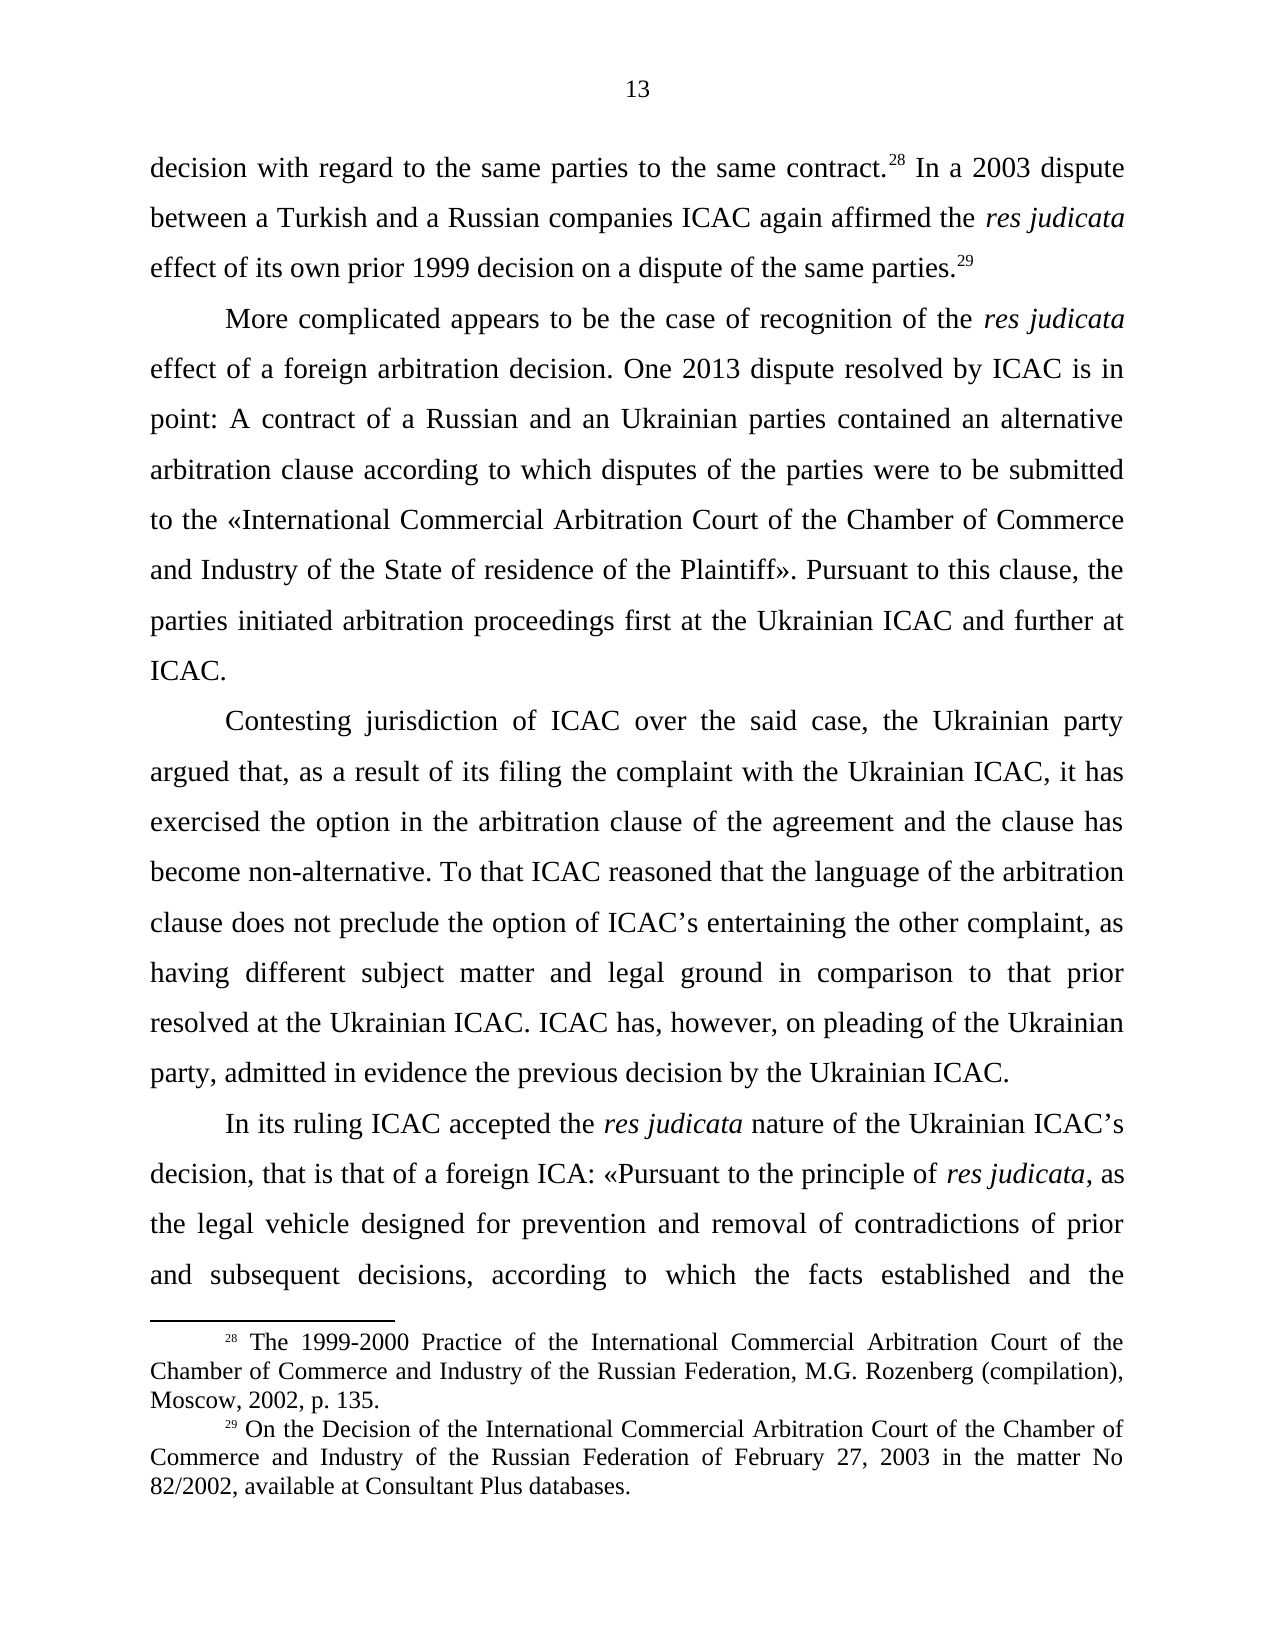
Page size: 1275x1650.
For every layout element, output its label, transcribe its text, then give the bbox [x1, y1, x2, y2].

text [150, 150, 1125, 284]
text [150, 1106, 1125, 1290]
text More complicated appears to be the case of recognition of the res judicata effect of a foreign arbitration decision. One 2013 dispute resolved by ICAC is in point: A contract of a Russian and an Ukrainian parties contained an alternative arbitration clause according to which disputes of the parties were to be submitted to the «International Commercial Arbitration Court of the Chamber of Commerce and Industry of the State of residence of the Plaintiff». Pursuant to this clause, the parties initiated arbitration proceedings first at the Ukrainian ICAC and further at ICAC. [150, 301, 1125, 687]
text Contesting jurisdiction of ICAC over the said case, the Ukrainian party argued that, as a result of its filing the complaint with the Ukrainian ICAC, it has exercised the option in the arbitration clause of the agreement and the clause has become non-alternative. To that ICAC reasoned that the language of the arbitration clause does not preclude the option of ICAC’s entertaining the other complaint, as having different subject matter and legal ground in comparison to that prior resolved at the Ukrainian ICAC. ICAC has, however, on pleading of the Ukrainian party, admitted in evidence the previous decision by the Ukrainian ICAC. [150, 703, 1125, 1089]
